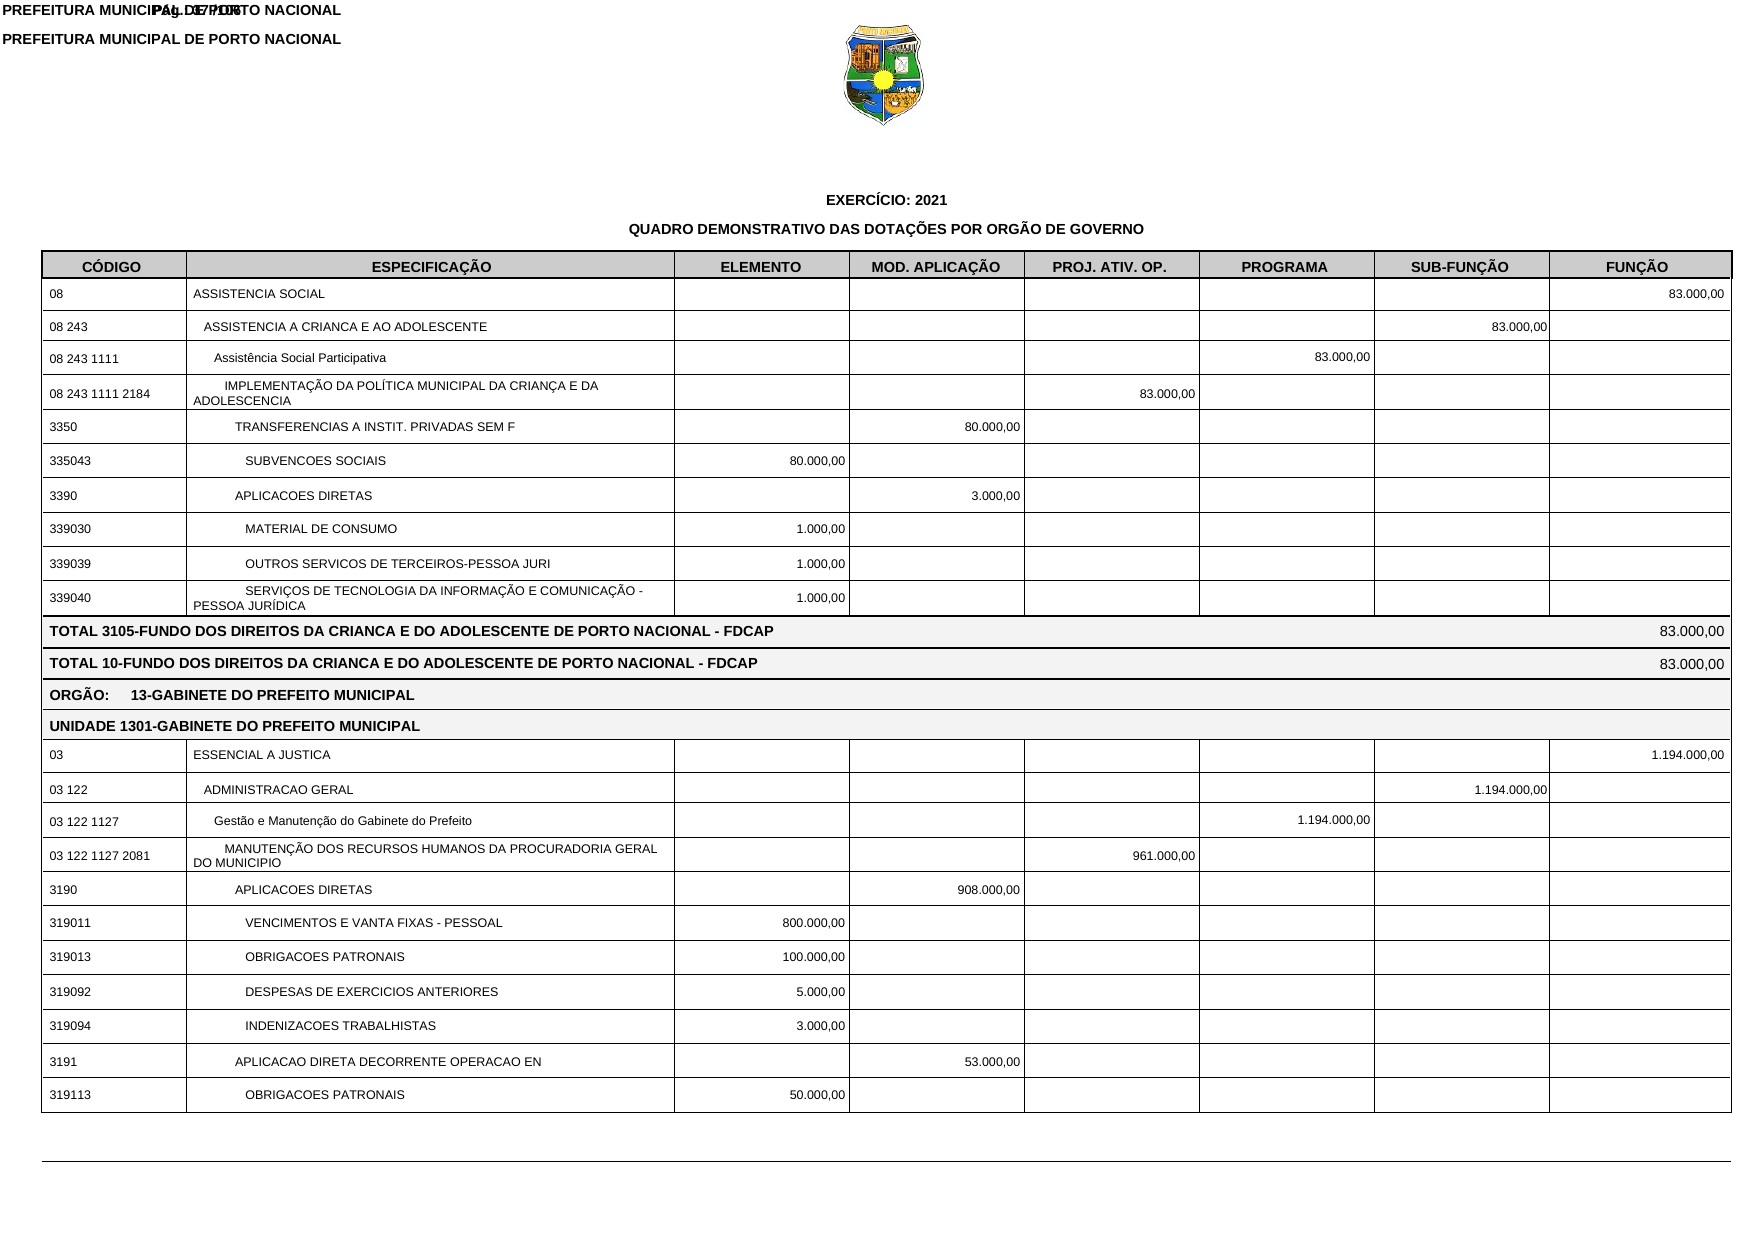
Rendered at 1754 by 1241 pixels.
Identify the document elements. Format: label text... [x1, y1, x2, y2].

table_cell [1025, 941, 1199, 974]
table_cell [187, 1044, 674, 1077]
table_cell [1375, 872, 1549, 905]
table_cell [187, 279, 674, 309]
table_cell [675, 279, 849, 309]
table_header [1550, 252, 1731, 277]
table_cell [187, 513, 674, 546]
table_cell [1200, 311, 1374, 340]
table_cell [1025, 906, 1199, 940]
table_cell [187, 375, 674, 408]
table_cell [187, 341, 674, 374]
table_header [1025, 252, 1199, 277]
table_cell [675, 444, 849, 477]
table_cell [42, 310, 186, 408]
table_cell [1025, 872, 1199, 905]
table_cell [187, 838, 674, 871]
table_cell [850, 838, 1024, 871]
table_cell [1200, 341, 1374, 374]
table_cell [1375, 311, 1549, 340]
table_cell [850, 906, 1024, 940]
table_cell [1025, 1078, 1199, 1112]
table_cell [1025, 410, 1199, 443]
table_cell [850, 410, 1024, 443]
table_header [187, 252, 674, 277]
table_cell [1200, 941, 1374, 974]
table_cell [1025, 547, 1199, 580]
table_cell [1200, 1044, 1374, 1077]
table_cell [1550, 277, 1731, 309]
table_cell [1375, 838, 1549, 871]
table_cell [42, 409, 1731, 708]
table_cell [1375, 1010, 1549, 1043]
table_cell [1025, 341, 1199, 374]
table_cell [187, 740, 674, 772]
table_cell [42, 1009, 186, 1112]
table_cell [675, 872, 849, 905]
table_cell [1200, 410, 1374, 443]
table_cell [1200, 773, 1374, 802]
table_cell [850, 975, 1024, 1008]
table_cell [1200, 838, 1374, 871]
text EXERCÍCIO: 2021 [626, 192, 1147, 208]
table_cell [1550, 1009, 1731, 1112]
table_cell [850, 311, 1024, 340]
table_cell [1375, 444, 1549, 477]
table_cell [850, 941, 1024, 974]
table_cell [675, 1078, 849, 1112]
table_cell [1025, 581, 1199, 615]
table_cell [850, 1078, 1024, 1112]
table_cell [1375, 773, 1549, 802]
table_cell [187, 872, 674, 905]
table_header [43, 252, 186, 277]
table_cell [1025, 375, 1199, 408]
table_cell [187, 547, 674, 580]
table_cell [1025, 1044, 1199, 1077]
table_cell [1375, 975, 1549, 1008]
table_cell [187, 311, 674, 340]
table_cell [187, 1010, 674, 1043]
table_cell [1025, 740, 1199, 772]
picture [843, 25, 925, 130]
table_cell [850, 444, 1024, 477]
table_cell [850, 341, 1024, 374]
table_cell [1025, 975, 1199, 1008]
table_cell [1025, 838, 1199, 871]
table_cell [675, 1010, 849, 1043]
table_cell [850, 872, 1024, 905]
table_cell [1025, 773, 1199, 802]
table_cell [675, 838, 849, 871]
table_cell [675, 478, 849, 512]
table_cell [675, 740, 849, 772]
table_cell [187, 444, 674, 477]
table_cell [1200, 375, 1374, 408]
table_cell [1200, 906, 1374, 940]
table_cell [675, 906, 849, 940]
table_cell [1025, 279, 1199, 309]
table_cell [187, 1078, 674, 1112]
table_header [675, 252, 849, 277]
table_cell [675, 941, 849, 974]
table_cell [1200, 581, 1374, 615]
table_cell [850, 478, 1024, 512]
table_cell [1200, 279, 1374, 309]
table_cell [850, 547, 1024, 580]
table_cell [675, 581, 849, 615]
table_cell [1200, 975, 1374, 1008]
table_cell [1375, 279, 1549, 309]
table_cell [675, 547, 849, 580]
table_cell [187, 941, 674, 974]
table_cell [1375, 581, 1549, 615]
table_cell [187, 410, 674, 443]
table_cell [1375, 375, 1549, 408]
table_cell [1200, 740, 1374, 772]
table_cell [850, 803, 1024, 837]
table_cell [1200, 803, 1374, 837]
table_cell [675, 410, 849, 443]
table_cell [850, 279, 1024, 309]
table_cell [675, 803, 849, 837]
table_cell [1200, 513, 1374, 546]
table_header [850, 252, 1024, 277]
text QUADRO DEMONSTRATIVO DAS DOTAÇÕES POR ORGÃO DE GOVERNO [626, 221, 1147, 238]
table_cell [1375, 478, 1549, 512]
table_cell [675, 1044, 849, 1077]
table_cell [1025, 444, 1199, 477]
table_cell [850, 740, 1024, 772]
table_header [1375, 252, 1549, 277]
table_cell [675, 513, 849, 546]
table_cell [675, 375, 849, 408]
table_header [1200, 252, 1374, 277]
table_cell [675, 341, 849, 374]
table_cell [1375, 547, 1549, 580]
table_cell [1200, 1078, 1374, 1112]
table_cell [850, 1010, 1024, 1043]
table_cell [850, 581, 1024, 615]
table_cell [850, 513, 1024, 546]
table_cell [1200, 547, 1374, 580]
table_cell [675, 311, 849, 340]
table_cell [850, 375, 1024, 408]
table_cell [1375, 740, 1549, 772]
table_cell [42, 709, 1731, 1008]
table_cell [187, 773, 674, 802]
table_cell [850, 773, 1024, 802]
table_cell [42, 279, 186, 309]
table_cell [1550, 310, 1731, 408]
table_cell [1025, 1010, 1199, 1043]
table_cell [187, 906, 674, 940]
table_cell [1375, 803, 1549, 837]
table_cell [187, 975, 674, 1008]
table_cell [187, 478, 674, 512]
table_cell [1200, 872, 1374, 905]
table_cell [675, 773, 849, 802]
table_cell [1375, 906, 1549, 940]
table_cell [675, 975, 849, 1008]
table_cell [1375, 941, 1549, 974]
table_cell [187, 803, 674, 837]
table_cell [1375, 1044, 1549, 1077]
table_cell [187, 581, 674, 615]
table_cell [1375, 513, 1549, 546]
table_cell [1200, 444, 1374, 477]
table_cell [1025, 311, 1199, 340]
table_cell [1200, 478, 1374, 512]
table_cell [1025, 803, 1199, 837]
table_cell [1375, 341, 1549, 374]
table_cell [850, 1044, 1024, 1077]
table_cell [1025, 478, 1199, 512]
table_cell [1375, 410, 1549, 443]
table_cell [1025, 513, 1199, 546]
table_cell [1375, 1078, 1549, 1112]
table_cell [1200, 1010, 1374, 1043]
